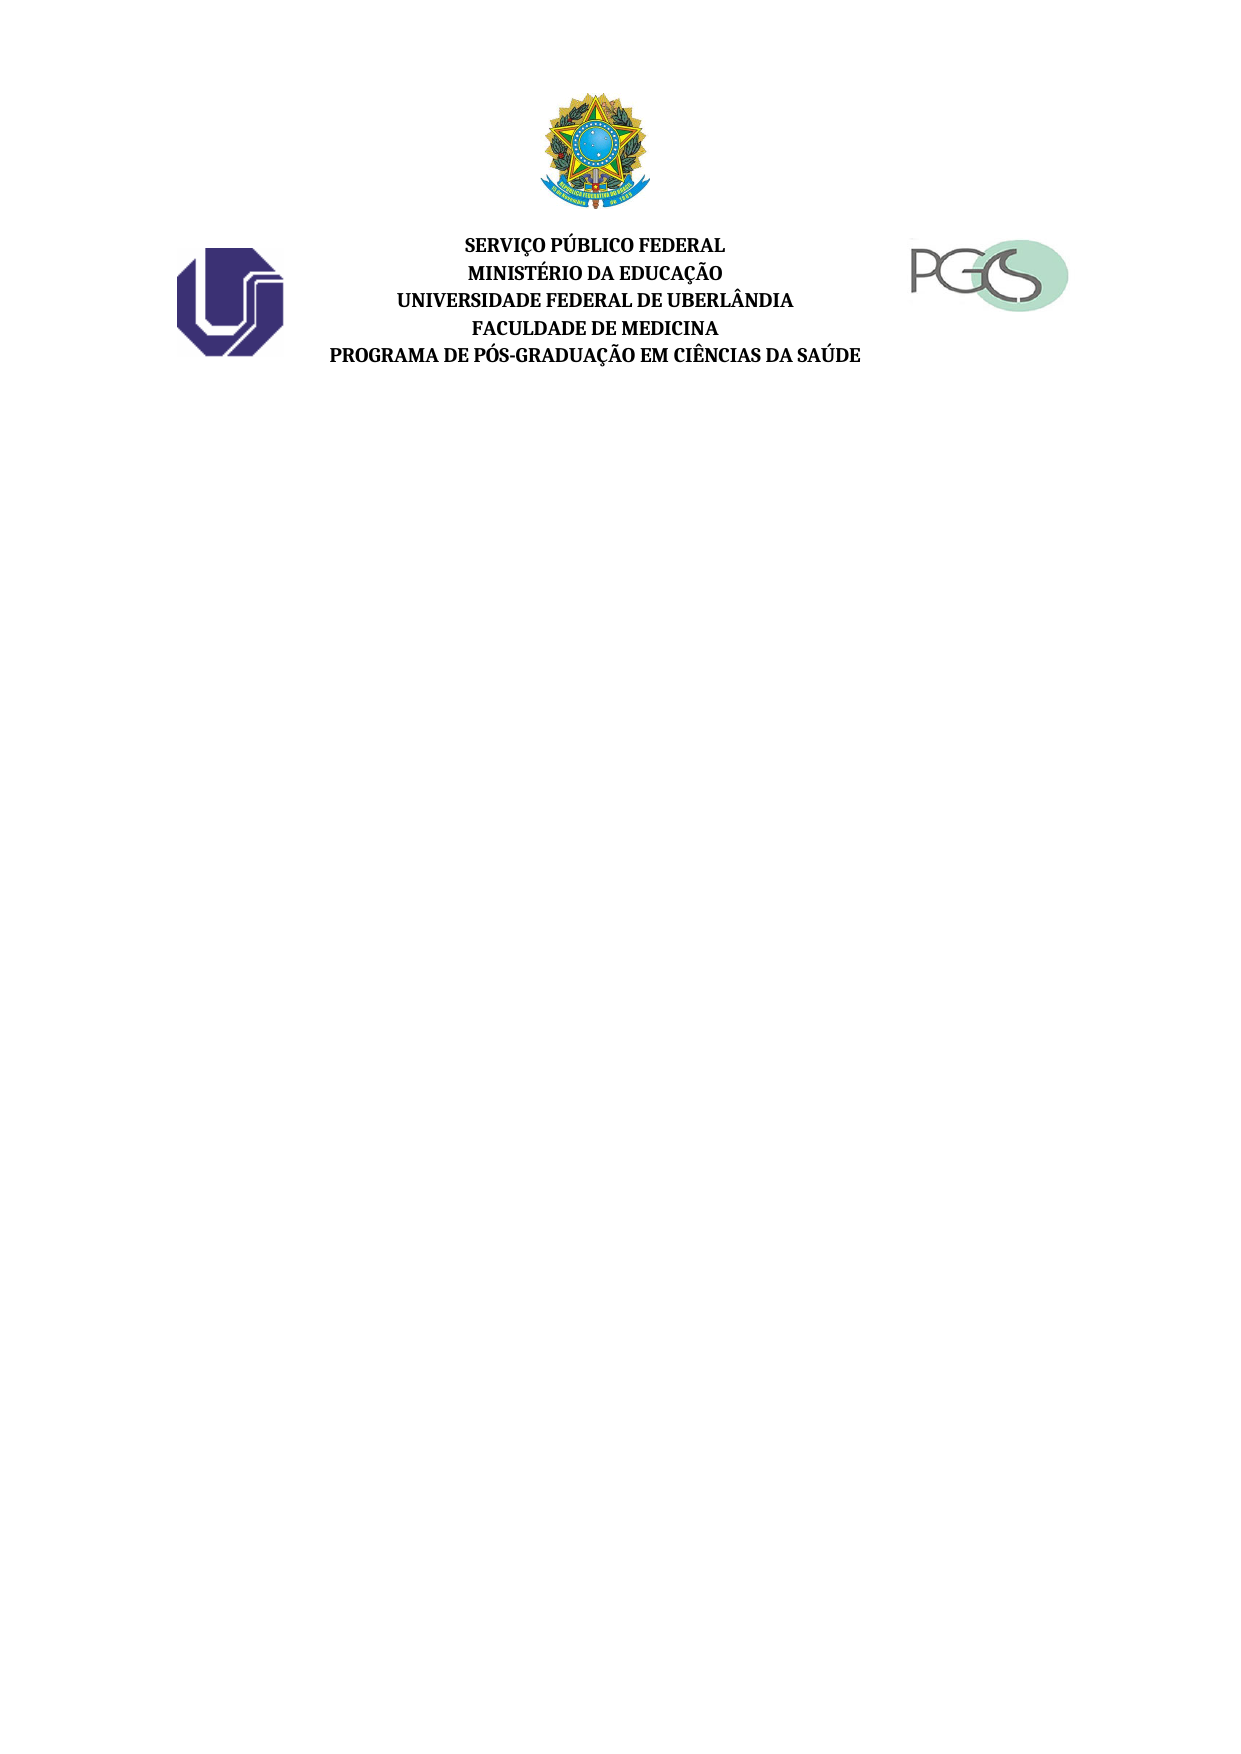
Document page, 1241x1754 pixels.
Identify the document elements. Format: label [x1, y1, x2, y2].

picture [901, 238, 1076, 319]
picture [177, 248, 285, 358]
picture [540, 93, 650, 209]
